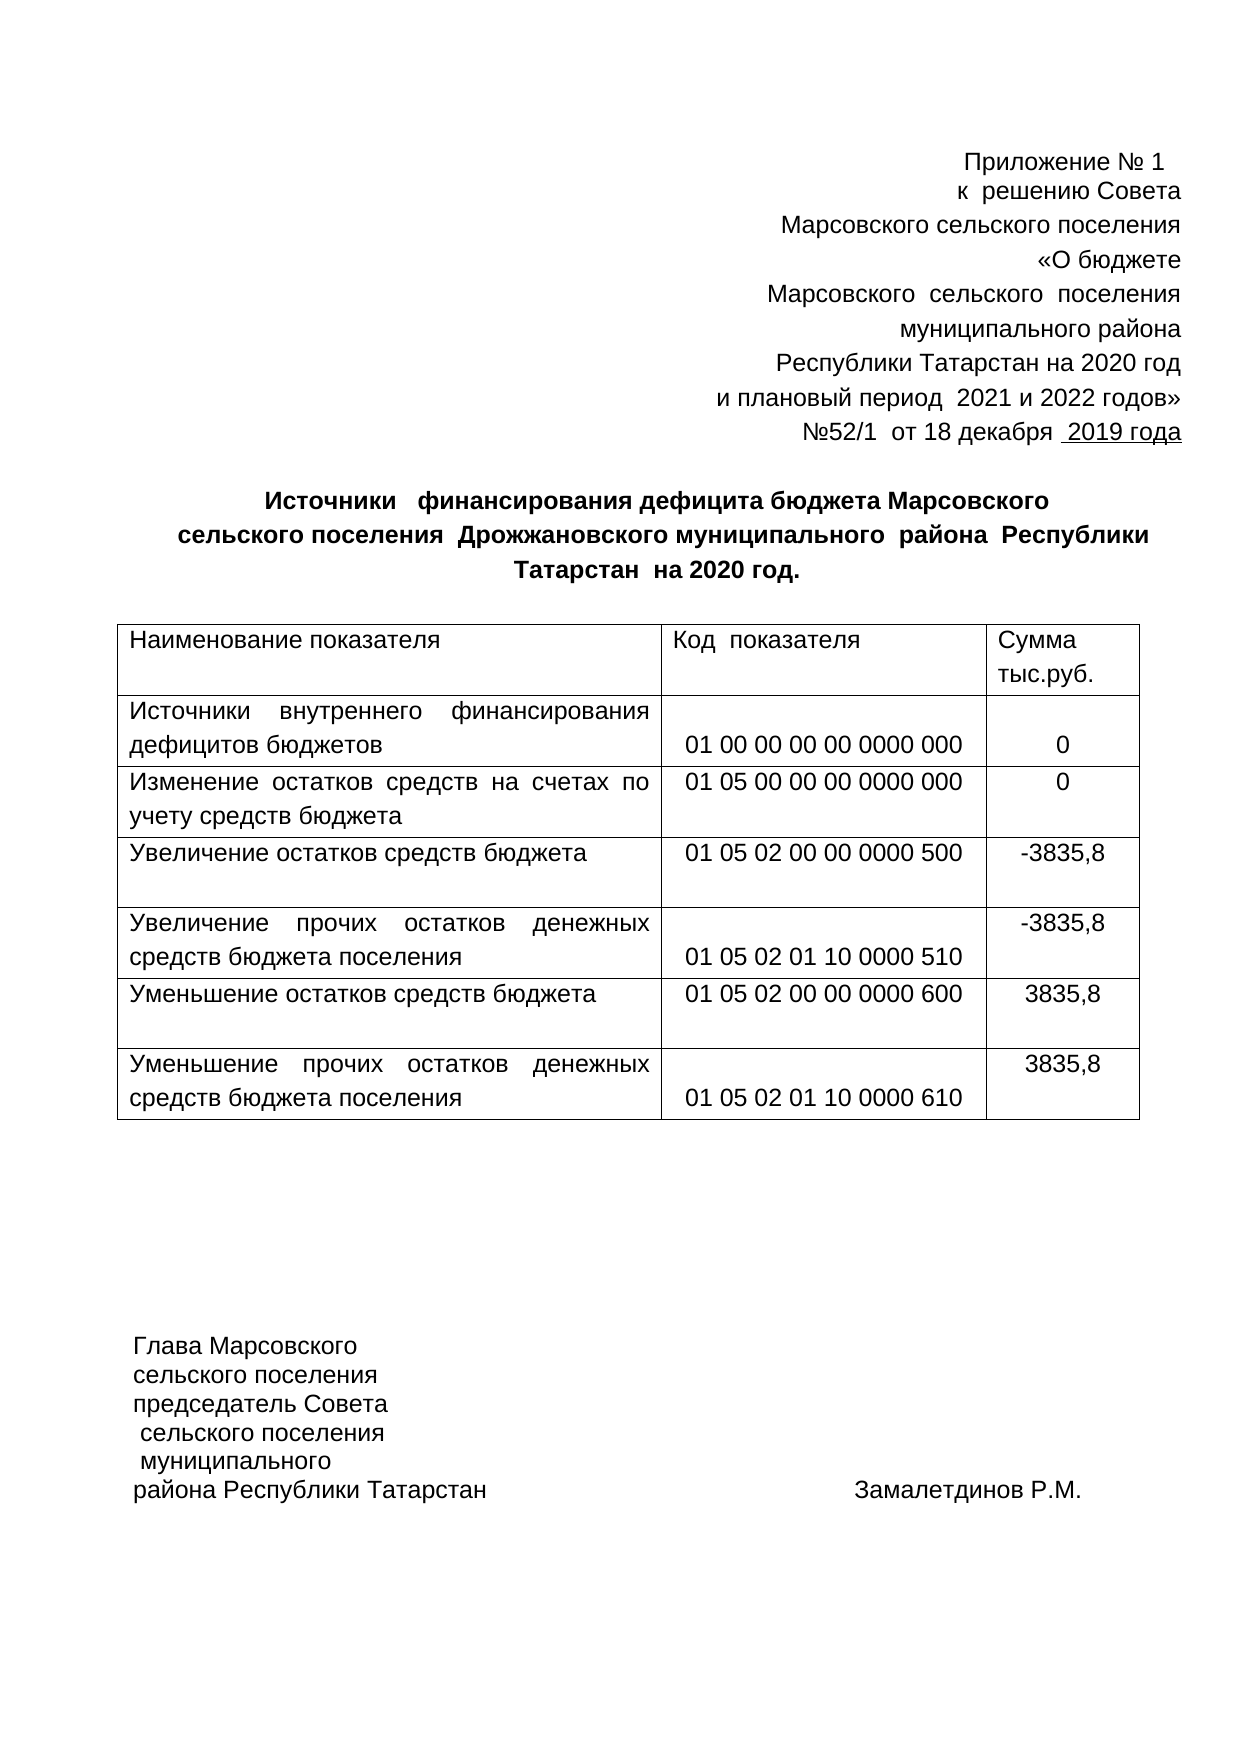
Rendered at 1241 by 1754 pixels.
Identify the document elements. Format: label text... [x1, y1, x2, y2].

table_cell 3835,8 [987, 979, 1139, 1048]
text Марсовского сельского поселения [133, 279, 1181, 308]
table_header Код показателя [662, 625, 986, 695]
text Приложение № 1 [133, 147, 1181, 176]
table_cell Уменьшение остатков средств бюджета [118, 979, 661, 1048]
table_cell 3835,8 [987, 1049, 1139, 1118]
text Глава Марсовского [133, 1331, 1181, 1360]
text №52/1 от 18 декабря 2019 года [649, 417, 1181, 446]
text и плановый период 2021 и 2022 годов» [133, 382, 1181, 411]
text Марсовского сельского поселения [133, 210, 1181, 239]
text муниципального района [133, 313, 1181, 342]
text к решению Совета [133, 176, 1181, 204]
table_cell 0 [987, 696, 1139, 766]
table_cell -3835,8 [987, 838, 1139, 907]
table_cell 01 05 02 01 10 0000 610 [662, 1049, 986, 1118]
table_cell 01 05 02 00 00 0000 600 [662, 979, 986, 1048]
text Источники финансирования дефицита бюджета Марсовского [133, 486, 1181, 515]
text Республики Татарстан на 2020 год [133, 348, 1181, 377]
table_cell 0 [987, 767, 1139, 837]
table_cell -3835,8 [987, 908, 1139, 978]
table_cell Увеличение остатков средств бюджета [118, 838, 661, 907]
text района Республики Татарстан Замалетдинов Р.М. [133, 1475, 1181, 1504]
text муниципального [133, 1446, 1181, 1475]
text сельского поселения [133, 1417, 1181, 1446]
text «О бюджете [133, 244, 1181, 273]
table_cell 01 05 02 00 00 0000 500 [662, 838, 986, 907]
table_cell 01 05 00 00 00 0000 000 [662, 767, 986, 837]
text сельского поселения [133, 1360, 1181, 1389]
table_cell Уменьшение прочих остатков денежных средств бюджета поселения [118, 1049, 661, 1118]
table_cell 01 00 00 00 00 0000 000 [662, 696, 986, 766]
table_cell 01 05 02 01 10 0000 510 [662, 908, 986, 978]
text сельского поселения Дрожжановского муниципального района Республики Татарстан на 2020 год. [133, 520, 1181, 584]
table_header Сумма тыс.руб. [987, 625, 1139, 695]
table_cell Источники внутреннего финансирования дефицитов бюджетов [118, 696, 661, 766]
table_header Наименование показателя [118, 625, 661, 695]
table_cell Изменение остатков средств на счетах по учету средств бюджета [118, 767, 661, 837]
table_cell Увеличение прочих остатков денежных средств бюджета поселения [118, 908, 661, 978]
text председатель Совета [133, 1389, 1181, 1417]
